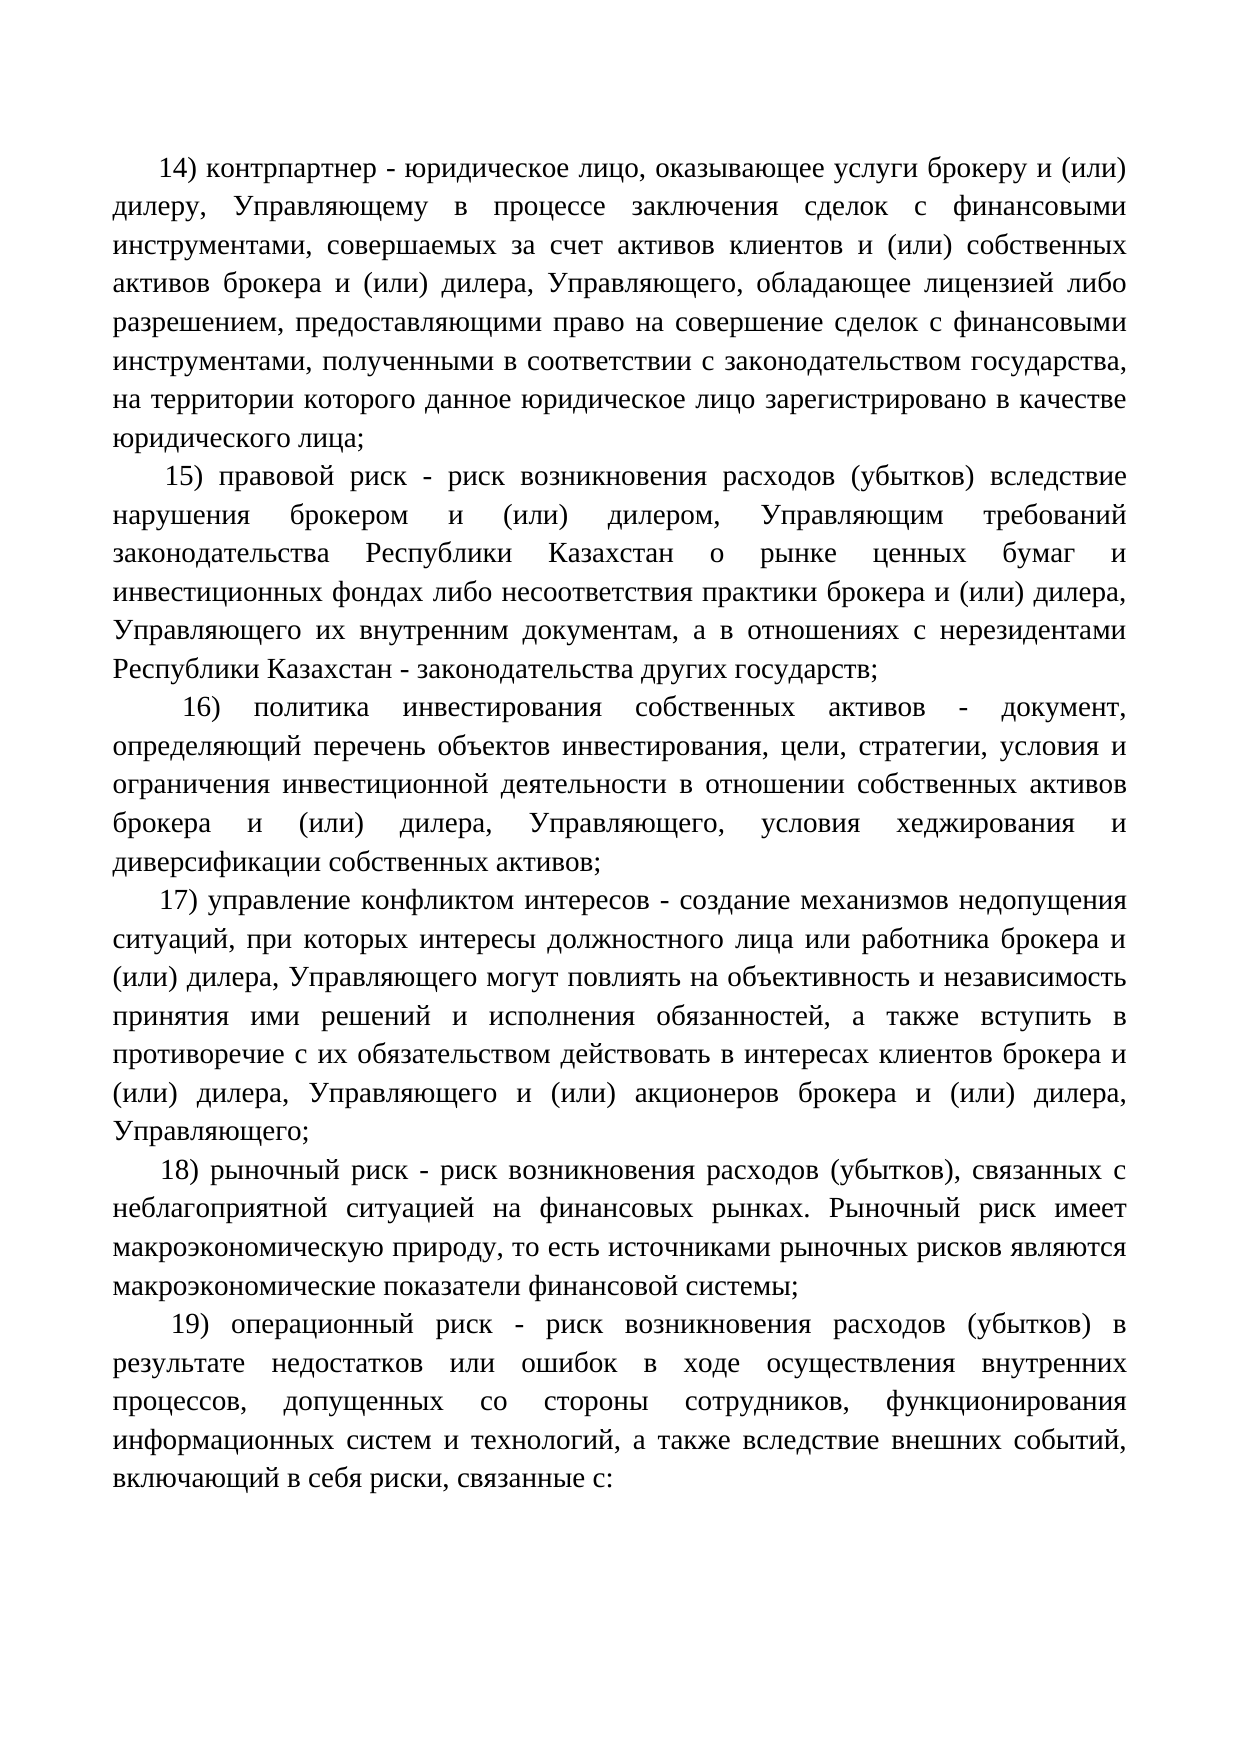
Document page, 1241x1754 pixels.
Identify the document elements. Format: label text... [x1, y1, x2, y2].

text 15) правовой риск - риск возникновения расходов (убытков) вследствие нарушения брокером и (или) дилером, Управляющим требований законодательства Республики Казахстан о рынке ценных бумаг и инвестиционных фондах либо несоответствия практики брокера и (или) дилера, Управляющего их внутренним документам, а в отношениях с нерезидентами Республики Казахстан - законодательства других государств; [112, 458, 1128, 684]
text 18) рыночный риск - риск возникновения расходов (убытков), связанных с неблагоприятной ситуацией на финансовых рынках. Рыночный риск имеет макроэкономическую природу, то есть источниками рыночных рисков являются макроэкономические показатели финансовой системы; [112, 1152, 1128, 1301]
text 17) управление конфликтом интересов - создание механизмов недопущения ситуаций, при которых интересы должностного лица или работника брокера и (или) дилера, Управляющего могут повлиять на объективность и независимость принятия ими решений и исполнения обязанностей, а также вступить в противоречие с их обязательством действовать в интересах клиентов брокера и (или) дилера, Управляющего и (или) акционеров брокера и (или) дилера, Управляющего; [112, 882, 1128, 1147]
text 19) операционный риск - риск возникновения расходов (убытков) в результате недостатков или ошибок в ходе осуществления внутренних процессов, допущенных со стороны сотрудников, функционирования информационных систем и технологий, а также вследствие внешних событий, включающий в себя риски, связанные с: [112, 1306, 1128, 1494]
text 16) политика инвестирования собственных активов - документ, определяющий перечень объектов инвестирования, цели, стратегии, условия и ограничения инвестиционной деятельности в отношении собственных активов брокера и (или) дилера, Управляющего, условия хеджирования и диверсификации собственных активов; [112, 689, 1128, 877]
text 14) контрпартнер - юридическое лицо, оказывающее услуги брокеру и (или) дилеру, Управляющему в процессе заключения сделок с финансовыми инструментами, совершаемых за счет активов клиентов и (или) собственных активов брокера и (или) дилера, Управляющего, обладающее лицензией либо разрешением, предоставляющими право на совершение сделок с финансовыми инструментами, полученными в соответствии с законодательством государства, на территории которого данное юридическое лицо зарегистрировано в качестве юридического лица; [112, 150, 1128, 453]
